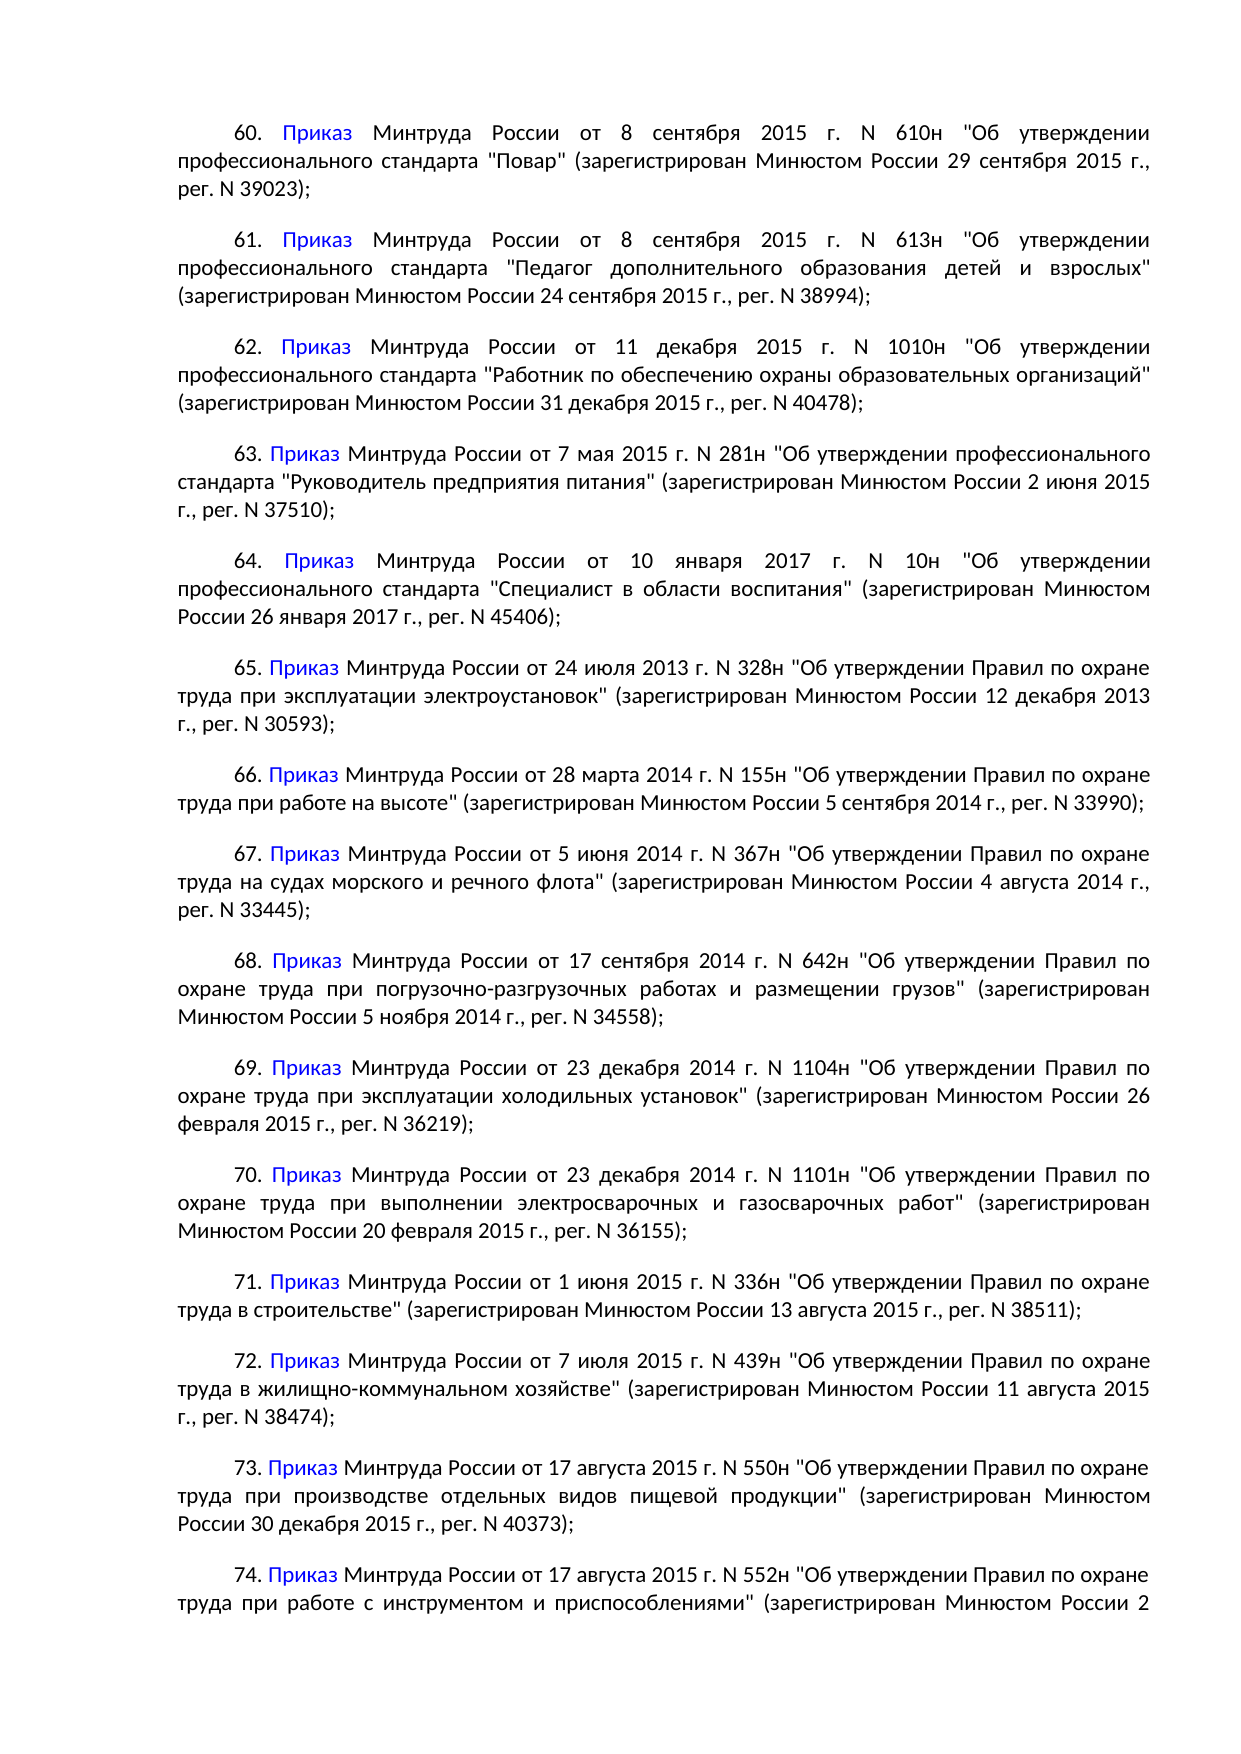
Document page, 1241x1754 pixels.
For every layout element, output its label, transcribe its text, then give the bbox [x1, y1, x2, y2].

text 67. Приказ Минтруда России от 5 июня 2014 г. N 367н "Об утверждении Правил по охране труда на судах морского и речного флота" (зарегистрирован Минюстом России 4 августа 2014 г., рег. N 33445); [177, 839, 1152, 923]
text 72. Приказ Минтруда России от 7 июля 2015 г. N 439н "Об утверждении Правил по охране труда в жилищно-коммунальном хозяйстве" (зарегистрирован Минюстом России 11 августа 2015 г., рег. N 38474); [177, 1346, 1152, 1430]
text 65. Приказ Минтруда России от 24 июля 2013 г. N 328н "Об утверждении Правил по охране труда при эксплуатации электроустановок" (зарегистрирован Минюстом России 12 декабря 2013 г., рег. N 30593); [177, 653, 1152, 737]
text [177, 1560, 1152, 1616]
text 73. Приказ Минтруда России от 17 августа 2015 г. N 550н "Об утверждении Правил по охране труда при производстве отдельных видов пищевой продукции" (зарегистрирован Минюстом России 30 декабря 2015 г., рег. N 40373); [177, 1453, 1152, 1537]
text 66. Приказ Минтруда России от 28 марта 2014 г. N 155н "Об утверждении Правил по охране труда при работе на высоте" (зарегистрирован Минюстом России 5 сентября 2014 г., рег. N 33990); [177, 760, 1152, 816]
text 60. Приказ Минтруда России от 8 сентября 2015 г. N 610н "Об утверждении профессионального стандарта "Повар" (зарегистрирован Минюстом России 29 сентября 2015 г., рег. N 39023); [177, 118, 1152, 202]
text 68. Приказ Минтруда России от 17 сентября 2014 г. N 642н "Об утверждении Правил по охране труда при погрузочно-разгрузочных работах и размещении грузов" (зарегистрирован Минюстом России 5 ноября 2014 г., рег. N 34558); [177, 946, 1152, 1030]
text 69. Приказ Минтруда России от 23 декабря 2014 г. N 1104н "Об утверждении Правил по охране труда при эксплуатации холодильных установок" (зарегистрирован Минюстом России 26 февраля 2015 г., рег. N 36219); [177, 1053, 1152, 1137]
text 64. Приказ Минтруда России от 10 января 2017 г. N 10н "Об утверждении профессионального стандарта "Специалист в области воспитания" (зарегистрирован Минюстом России 26 января 2017 г., рег. N 45406); [177, 546, 1152, 630]
text 71. Приказ Минтруда России от 1 июня 2015 г. N 336н "Об утверждении Правил по охране труда в строительстве" (зарегистрирован Минюстом России 13 августа 2015 г., рег. N 38511); [177, 1267, 1152, 1323]
text 70. Приказ Минтруда России от 23 декабря 2014 г. N 1101н "Об утверждении Правил по охране труда при выполнении электросварочных и газосварочных работ" (зарегистрирован Минюстом России 20 февраля 2015 г., рег. N 36155); [177, 1160, 1152, 1244]
text 62. Приказ Минтруда России от 11 декабря 2015 г. N 1010н "Об утверждении профессионального стандарта "Работник по обеспечению охраны образовательных организаций" (зарегистрирован Минюстом России 31 декабря 2015 г., рег. N 40478); [177, 332, 1152, 416]
text 63. Приказ Минтруда России от 7 мая 2015 г. N 281н "Об утверждении профессионального стандарта "Руководитель предприятия питания" (зарегистрирован Минюстом России 2 июня 2015 г., рег. N 37510); [177, 439, 1152, 523]
text 61. Приказ Минтруда России от 8 сентября 2015 г. N 613н "Об утверждении профессионального стандарта "Педагог дополнительного образования детей и взрослых" (зарегистрирован Минюстом России 24 сентября 2015 г., рег. N 38994); [177, 225, 1152, 309]
